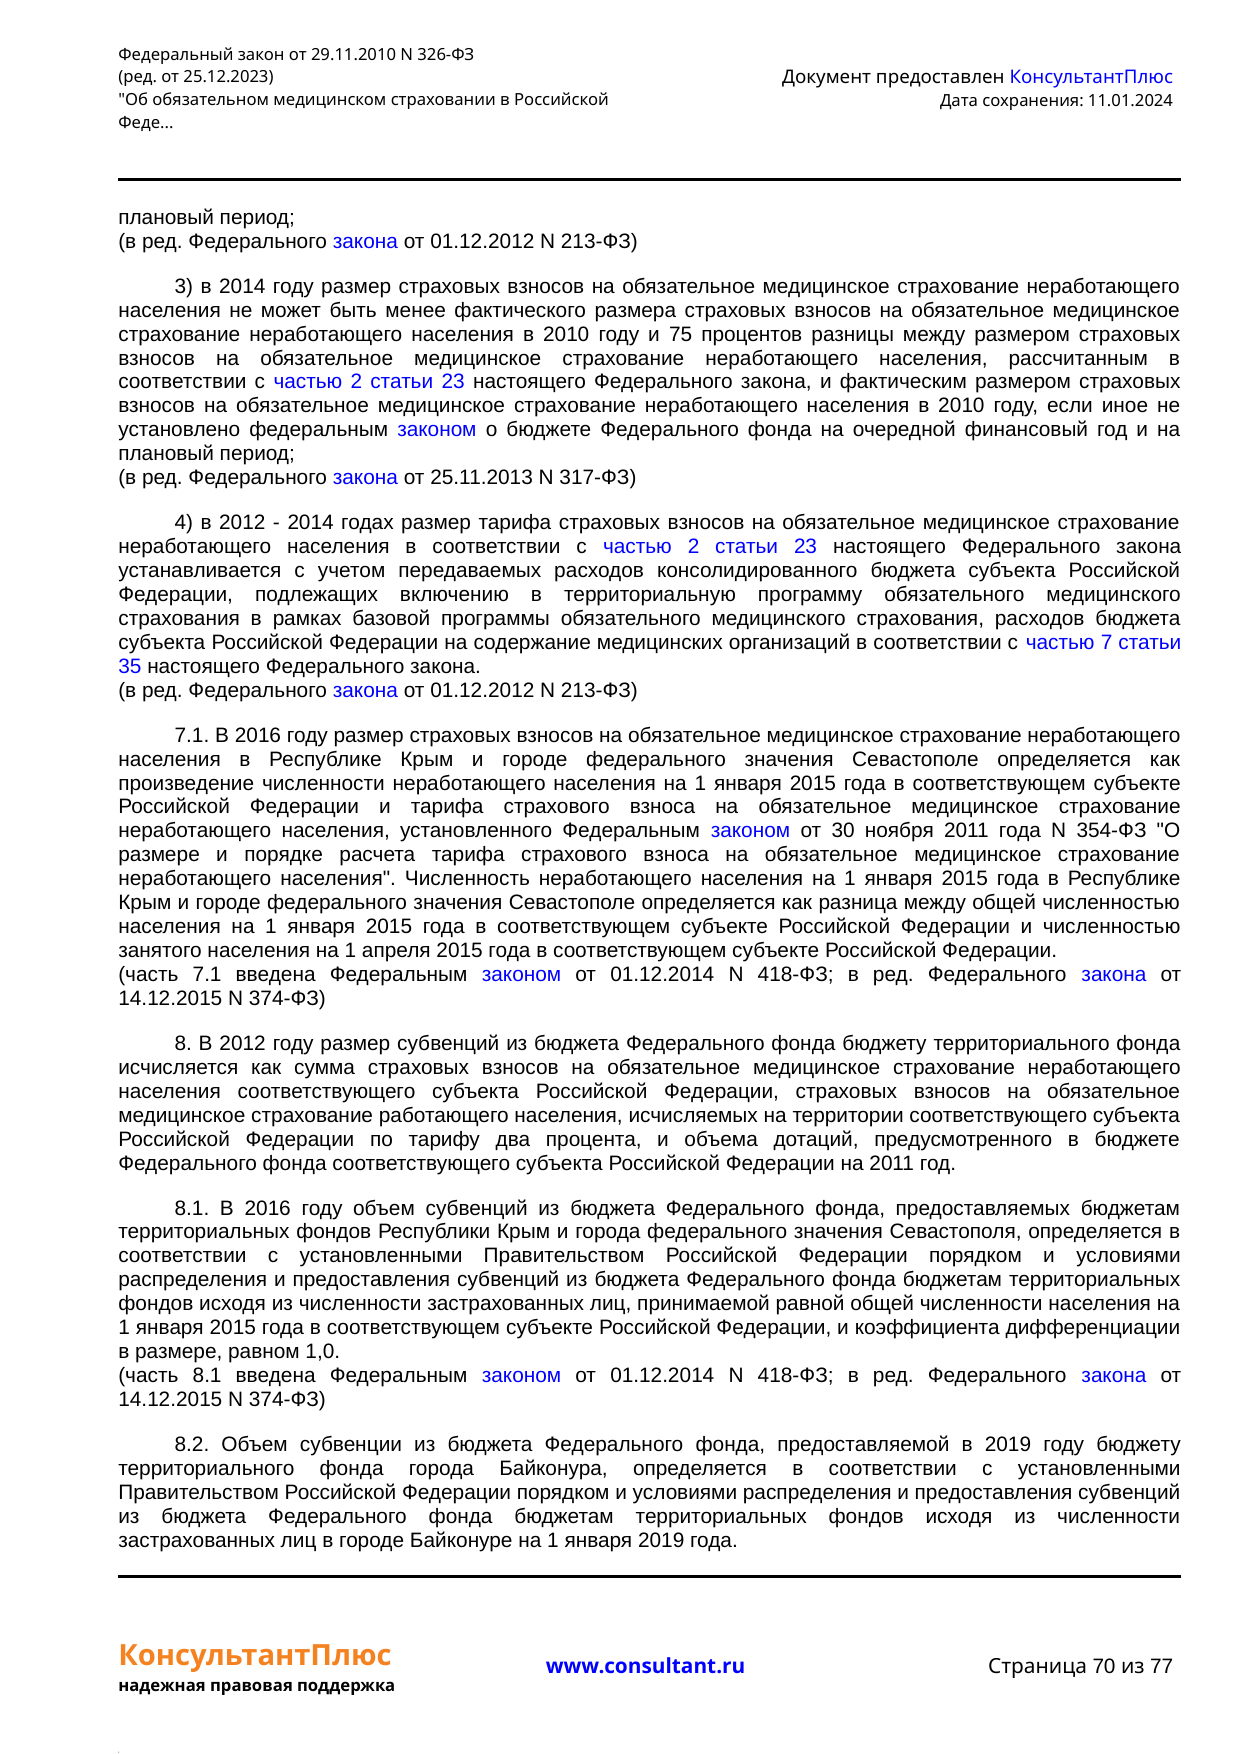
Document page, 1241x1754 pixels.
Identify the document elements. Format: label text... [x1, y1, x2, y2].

text 7.1. В 2016 году размер страховых взносов на обязательное медицинское страхование неработающего населения в Республике Крым и городе федерального значения Севастополе определяется как произведение численности неработающего населения на 1 января 2015 года в соответствующем субъекте Российской Федерации и тарифа страхового взноса на обязательное медицинское страхование неработающего населения, установленного Федеральным законом от 30 ноября 2011 года N 354-ФЗ "О размере и порядке расчета тарифа страхового взноса на обязательное медицинское страхование неработающего населения". Численность неработающего населения на 1 января 2015 года в Республике Крым и городе федерального значения Севастополе определяется как разница между общей численностью населения на 1 января 2015 года в соответствующем субъекте Российской Федерации и численностью занятого населения на 1 апреля 2015 года в соответствующем субъекте Российской Федерации. [118, 722, 1181, 962]
text 8.1. В 2016 году объем субвенций из бюджета Федерального фонда, предоставляемых бюджетам территориальных фондов Республики Крым и города федерального значения Севастополя, определяется в соответствии с установленными Правительством Российской Федерации порядком и условиями распределения и предоставления субвенций из бюджета Федерального фонда бюджетам территориальных фондов исходя из численности застрахованных лиц, принимаемой равной общей численности населения на 1 января 2015 года в соответствующем субъекте Российской Федерации, и коэффициента дифференциации в размере, равном 1,0. [118, 1195, 1181, 1363]
text (в ред. Федерального закона от 25.11.2013 N 317-ФЗ) [118, 465, 1181, 489]
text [118, 205, 1181, 229]
text (часть 7.1 введена Федеральным законом от 01.12.2014 N 418-ФЗ; в ред. Федерального закона от 14.12.2015 N 374-ФЗ) [118, 962, 1181, 1010]
text (часть 8.1 введена Федеральным законом от 01.12.2014 N 418-ФЗ; в ред. Федерального закона от 14.12.2015 N 374-ФЗ) [118, 1363, 1181, 1411]
text 8. В 2012 году размер субвенций из бюджета Федерального фонда бюджету территориального фонда исчисляется как сумма страховых взносов на обязательное медицинское страхование неработающего населения соответствующего субъекта Российской Федерации, страховых взносов на обязательное медицинское страхование работающего населения, исчисляемых на территории соответствующего субъекта Российской Федерации по тарифу два процента, и объема дотаций, предусмотренного в бюджете Федерального фонда соответствующего субъекта Российской Федерации на 2011 год. [118, 1031, 1181, 1174]
text 4) в 2012 - 2014 годах размер тарифа страховых взносов на обязательное медицинское страхование неработающего населения в соответствии с частью 2 статьи 23 настоящего Федерального закона устанавливается с учетом передаваемых расходов консолидированного бюджета субъекта Российской Федерации, подлежащих включению в территориальную программу обязательного медицинского страхования в рамках базовой программы обязательного медицинского страхования, расходов бюджета субъекта Российской Федерации на содержание медицинских организаций в соответствии с частью 7 статьи 35 настоящего Федерального закона. [118, 510, 1181, 678]
text (в ред. Федерального закона от 01.12.2012 N 213-ФЗ) [118, 229, 1181, 253]
text 8.2. Объем субвенции из бюджета Федерального фонда, предоставляемой в 2019 году бюджету территориального фонда города Байконура, определяется в соответствии с установленными Правительством Российской Федерации порядком и условиями распределения и предоставления субвенций из бюджета Федерального фонда бюджетам территориальных фондов исходя из численности застрахованных лиц в городе Байконуре на 1 января 2019 года. [118, 1432, 1181, 1552]
text 3) в 2014 году размер страховых взносов на обязательное медицинское страхование неработающего населения не может быть менее фактического размера страховых взносов на обязательное медицинское страхование неработающего населения в 2010 году и 75 процентов разницы между размером страховых взносов на обязательное медицинское страхование неработающего населения, рассчитанным в соответствии с частью 2 статьи 23 настоящего Федерального закона, и фактическим размером страховых взносов на обязательное медицинское страхование неработающего населения в 2010 году, если иное не установлено федеральным законом о бюджете Федерального фонда на очередной финансовый год и на плановый период; [118, 273, 1181, 465]
text (в ред. Федерального закона от 01.12.2012 N 213-ФЗ) [118, 678, 1181, 702]
